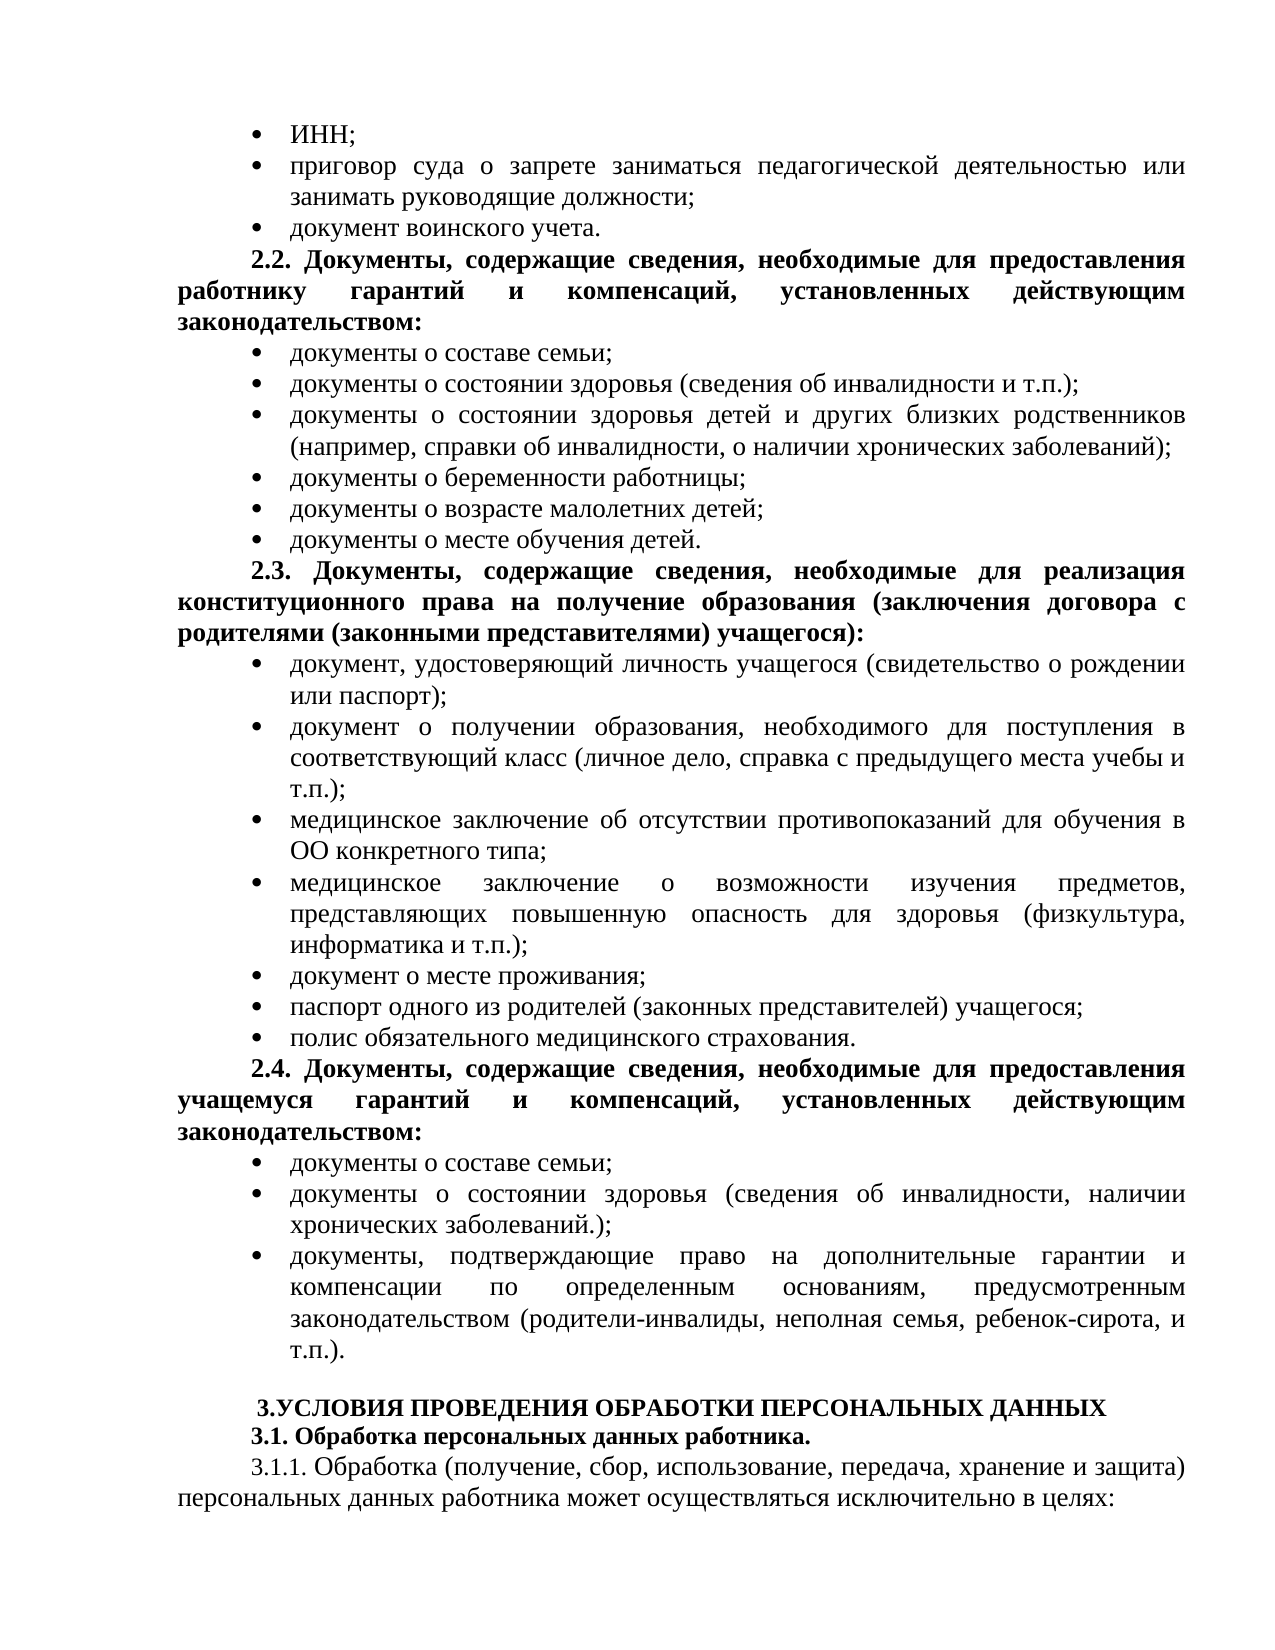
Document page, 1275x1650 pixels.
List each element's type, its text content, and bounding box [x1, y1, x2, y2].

list документы о состоянии здоровья детей и других близких родственников (например, справки об инвалидности, о наличии хронических заболеваний); [252, 398, 1186, 461]
list документы о составе семьи; [252, 336, 1186, 367]
list паспорт одного из родителей (законных представителей) учащегося; [252, 990, 1186, 1021]
list приговор суда о запрете заниматься педагогической деятельностью или занимать руководящие должности; [252, 149, 1186, 212]
list документы о беременности работницы; [252, 461, 1186, 492]
list медицинское заключение о возможности изучения предметов, представляющих повышенную опасность для здоровья (физкультура, информатика и т.п.); [252, 866, 1186, 959]
text 3.УСЛОВИЯ ПРОВЕДЕНИЯ ОБРАБОТКИ ПЕРСОНАЛЬНЫХ ДАННЫХ [177, 1393, 1186, 1421]
list документ о месте проживания; [252, 959, 1186, 990]
list документы о состоянии здоровья (сведения об инвалидности и т.п.); [252, 367, 1186, 398]
text 2.2. Документы, содержащие сведения, необходимые для предоставления работнику гарантий и компенсаций, установленных действующим законодательством: [177, 243, 1186, 336]
list документ о получении образования, необходимого для поступления в соответствующий класс (личное дело, справка с предыдущего места учебы и т.п.); [252, 710, 1186, 803]
list документы о составе семьи; [252, 1146, 1186, 1177]
list документы о состоянии здоровья (сведения об инвалидности, наличии хронических заболеваний.); [252, 1177, 1186, 1239]
text 2.3. Документы, содержащие сведения, необходимые для реализация конституционного права на получение образования (заключения договора с родителями (законными представителями) учащегося): [177, 554, 1186, 648]
text 3.1. Обработка персональных данных работника. [177, 1421, 1186, 1450]
list документ, удостоверяющий личность учащегося (свидетельство о рождении или паспорт); [252, 648, 1186, 710]
list документы, подтверждающие право на дополнительные гарантии и компенсации по определенным основаниям, предусмотренным законодательством (родители-инвалиды, неполная семья, ребенок-сирота, и т.п.). [252, 1239, 1186, 1364]
list ИНН; [252, 118, 1186, 149]
list медицинское заключение об отсутствии противопоказаний для обучения в ОО конкретного типа; [252, 803, 1186, 866]
list документы о возрасте малолетних детей; [252, 492, 1186, 523]
list документ воинского учета. [252, 212, 1186, 243]
list документы о месте обучения детей. [252, 523, 1186, 554]
text 3.1.1. Обработка (получение, сбор, использование, передача, хранение и защита) персональных данных работника может осуществляться исключительно в целях: [177, 1450, 1186, 1512]
text 2.4. Документы, содержащие сведения, необходимые для предоставления учащемуся гарантий и компенсаций, установленных действующим законодательством: [177, 1052, 1186, 1146]
list полис обязательного медицинского страхования. [252, 1021, 1186, 1052]
